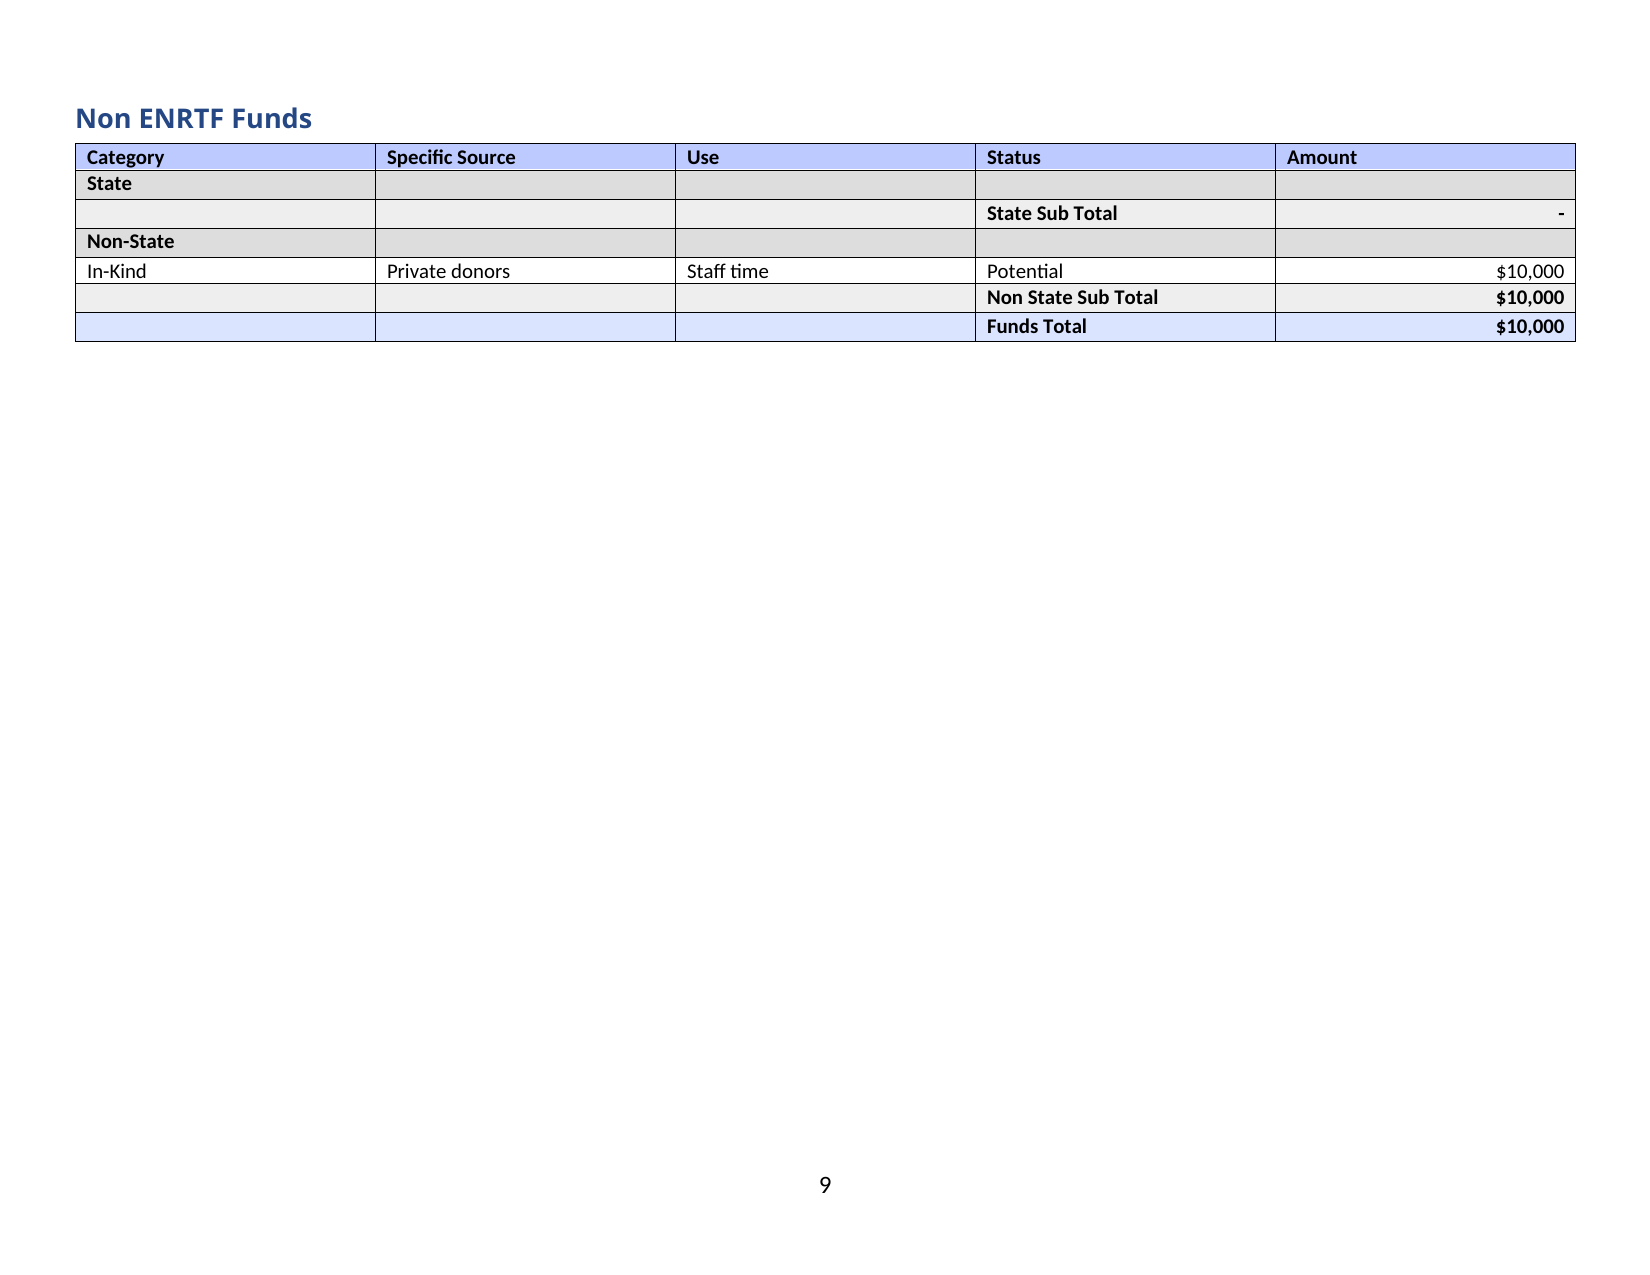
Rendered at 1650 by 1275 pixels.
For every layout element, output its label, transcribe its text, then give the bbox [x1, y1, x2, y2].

table_cell [676, 200, 975, 228]
table_cell [1276, 171, 1575, 199]
table_cell Non-State [76, 229, 375, 257]
table_cell $10,000 [1276, 313, 1575, 341]
table_cell Potential [976, 258, 1275, 283]
table_cell [676, 229, 975, 257]
table_header Use [676, 144, 975, 169]
table_cell [376, 200, 675, 228]
table_cell $10,000 [1276, 284, 1575, 312]
table_cell [976, 229, 1275, 257]
table_header Category [76, 144, 375, 169]
table_cell [1276, 229, 1575, 257]
table_cell State [76, 171, 375, 199]
table_cell Staff time [676, 258, 975, 283]
table_cell [376, 313, 675, 341]
table_cell [76, 313, 375, 341]
table_cell Private donors [376, 258, 675, 283]
table_cell $10,000 [1276, 258, 1575, 283]
table_cell [76, 284, 375, 312]
table_cell [376, 171, 675, 199]
table_cell [76, 200, 375, 228]
table_cell [676, 284, 975, 312]
table_header Status [976, 144, 1275, 169]
table_header Specific Source [376, 144, 675, 169]
subtitle Non ENRTF Funds [75, 100, 1575, 137]
table_cell [976, 171, 1275, 199]
table_cell [376, 284, 675, 312]
table_cell [676, 171, 975, 199]
table_cell [376, 229, 675, 257]
table_cell In-Kind [76, 258, 375, 283]
table_cell Non State Sub Total [976, 284, 1275, 312]
table_cell - [1276, 200, 1575, 228]
table_cell Funds Total [976, 313, 1275, 341]
table_cell State Sub Total [976, 200, 1275, 228]
table_cell [676, 313, 975, 341]
table_header Amount [1276, 144, 1575, 169]
